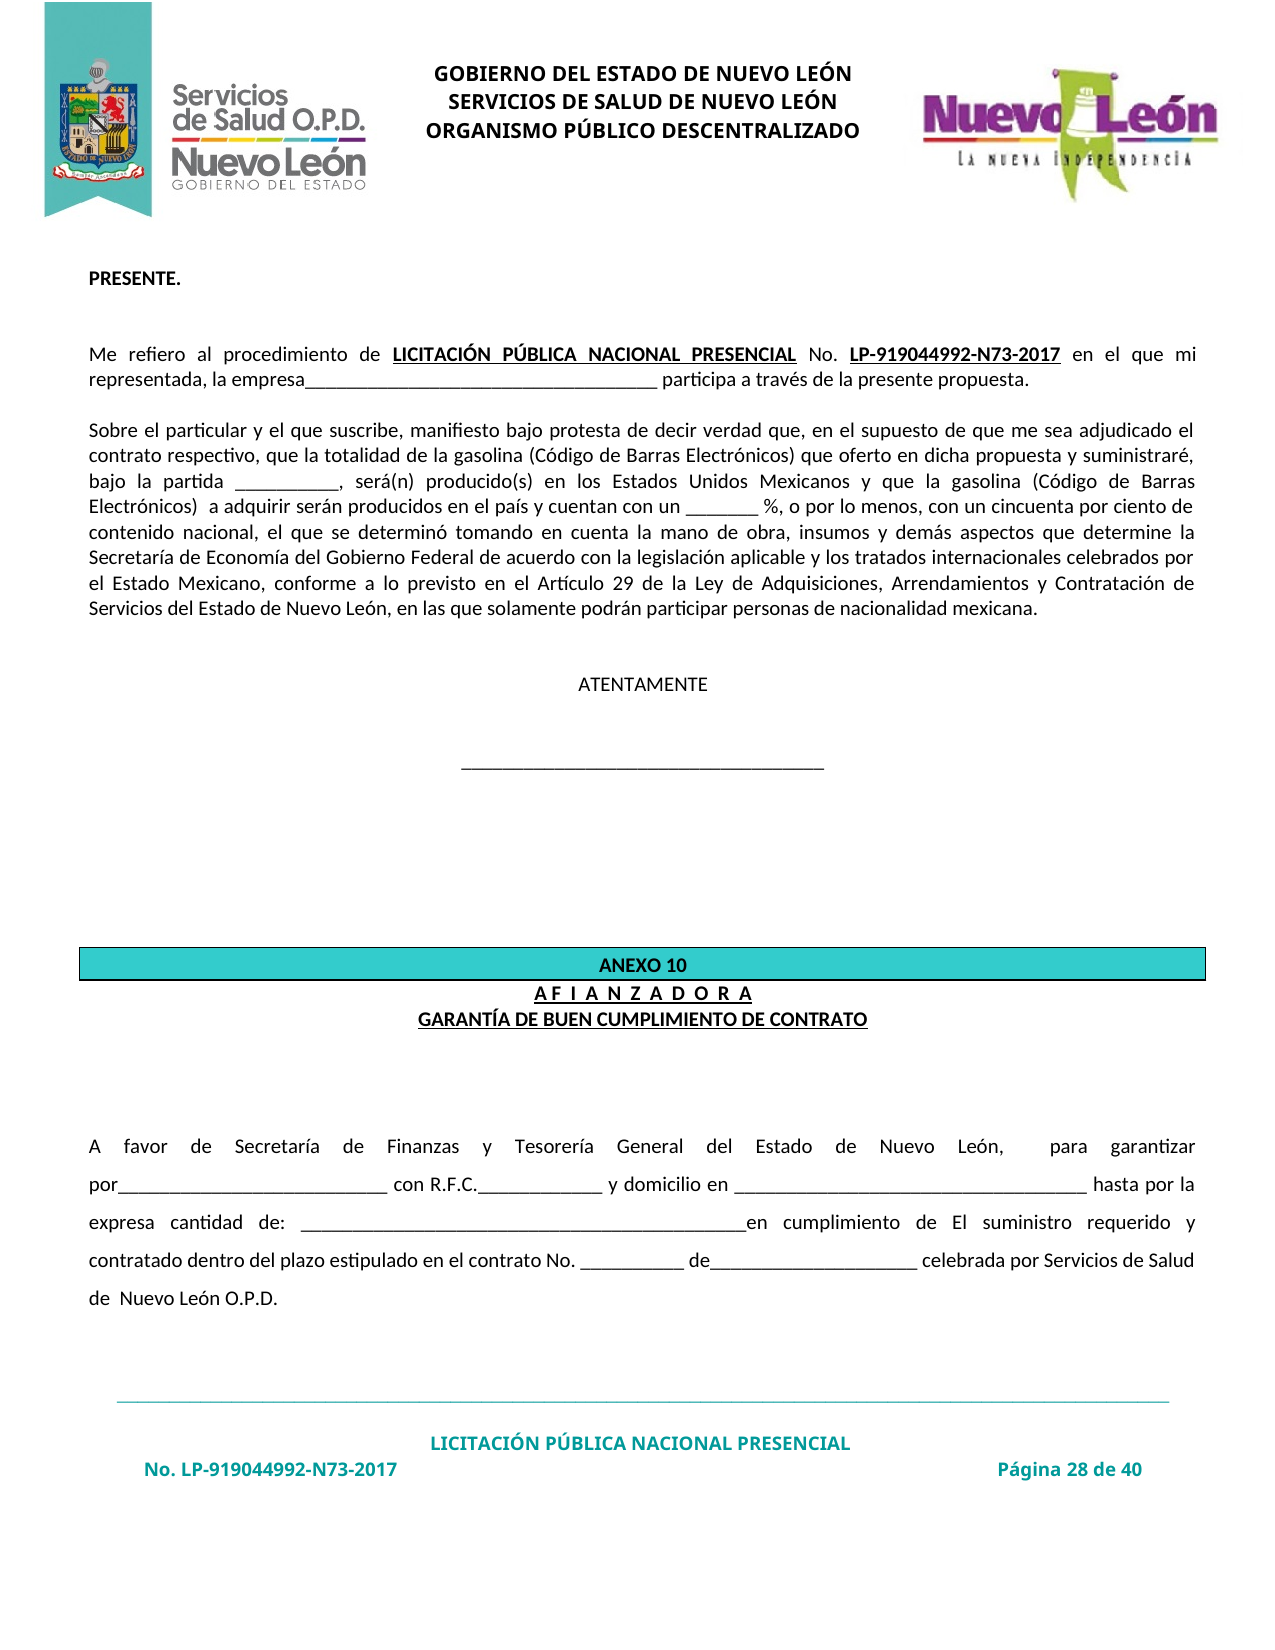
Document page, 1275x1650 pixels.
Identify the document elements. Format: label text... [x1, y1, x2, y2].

text A favor de Secretaría de Finanzas y Tesorería General del Estado de Nuevo León, para garantizar por__________________________ con R.F.C.____________ y domicilio en __________________________________ hasta por la expresa cantidad de: ___________________________________________en cumplimiento de El suministro requerido y contratado dentro del plazo estipulado en el contrato No. __________ de____________________ celebrada por Servicios de Salud de Nuevo León O.P.D. [89, 1133, 1197, 1311]
text Me refiero al procedimiento de LICITACIÓN PÚBLICA NACIONAL PRESENCIAL No. LP-919044992-N73-2017 en el que mi representada, la empresa__________________________________ participa a través de la presente propuesta. [89, 341, 1197, 392]
text Sobre el particular y el que suscribe, manifiesto bajo protesta de decir verdad que, en el supuesto de que me sea adjudicado el contrato respectivo, que la totalidad de la gasolina (Código de Barras Electrónicos) que oferto en dicha propuesta y suministraré, bajo la partida __________, será(n) producido(s) en los Estados Unidos Mexicanos y que la gasolina (Código de Barras Electrónicos) a adquirir serán producidos en el país y cuentan con un _______ %, o por lo menos, con un cincuenta por ciento de contenido nacional, el que se determinó tomando en cuenta la mano de obra, insumos y demás aspectos que determine la Secretaría de Economía del Gobierno Federal de acuerdo con la legislación aplicable y los tratados internacionales celebrados por el Estado Mexicano, conforme a lo previsto en el Artículo 29 de la Ley de Adquisiciones, Arrendamientos y Contratación de Servicios del Estado de Nuevo León, en las que solamente podrán participar personas de nacionalidad mexicana. [89, 417, 1197, 621]
text ATENTAMENTE [89, 671, 1197, 697]
text GARANTÍA DE BUEN CUMPLIMIENTO DE CONTRATO [89, 1006, 1197, 1031]
text ANEXO 10 [80, 948, 1205, 979]
text ___________________________________ [89, 748, 1197, 773]
text A F I A N Z A D O R A [89, 981, 1197, 1006]
picture [15, 2, 1249, 229]
text PRESENTE. [89, 265, 1197, 290]
